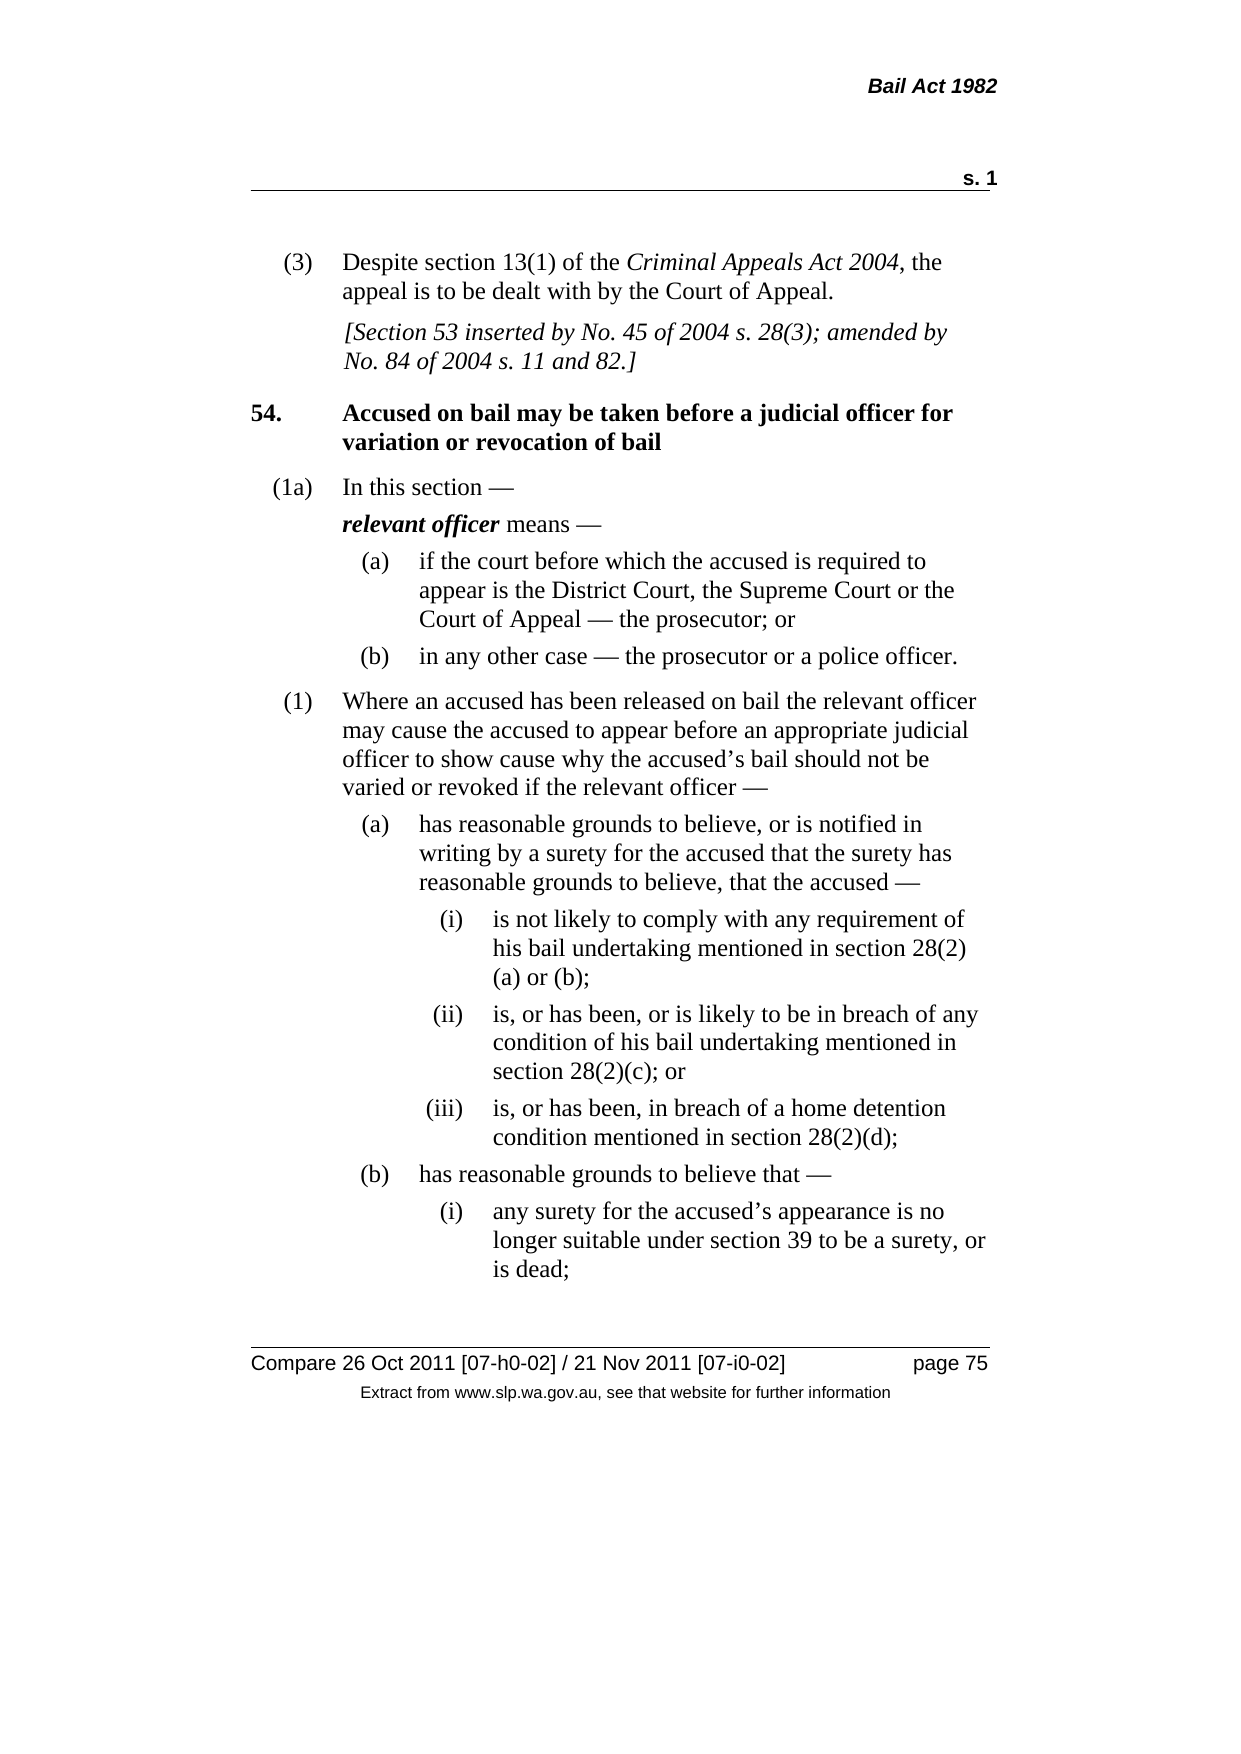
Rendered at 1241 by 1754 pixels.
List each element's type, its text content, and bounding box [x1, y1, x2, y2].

text (iii) is, or has been, in breach of a home detention condition mentioned in section 28(2)(d); [251, 1093, 990, 1151]
text (i) is not likely to comply with any requirement of his bail undertaking mentioned in section 28(2)(a) or (b); [251, 904, 990, 990]
subtitle 54. Accused on bail may be taken before a judicial officer for variation or revocation of bail [251, 398, 990, 455]
text (a) has reasonable grounds to believe, or is notified in writing by a surety for the accused that the surety has reasonable grounds to believe, that the accused — [251, 809, 990, 896]
text (3) Despite section 13(1) of the Criminal Appeals Act 2004, the appeal is to be dealt with by the Court of Appeal. [251, 247, 990, 305]
text (i) any surety for the accused’s appearance is no longer suitable under section 39 to be a surety, or is dead; [251, 1196, 990, 1282]
text (ii) is, or has been, or is likely to be in breach of any condition of his bail undertaking mentioned in section 28(2)(c); or [251, 999, 990, 1085]
text (b) in any other case — the prosecutor or a police officer. [251, 641, 990, 669]
text (1a) In this section — [251, 472, 990, 501]
text relevant officer means — [251, 509, 990, 538]
text (a) if the court before which the accused is required to appear is the District Court, the Supreme Court or the Court of Appeal — the prosecutor; or [251, 546, 990, 632]
text (1) Where an accused has been released on bail the relevant officer may cause the accused to appear before an appropriate judicial officer to show cause why the accused’s bail should not be varied or revoked if the relevant officer — [251, 686, 990, 801]
text [Section 53 inserted by No. 45 of 2004 s. 28(3); amended by No. 84 of 2004 s. 11 and 82.] [251, 317, 990, 375]
text (b) has reasonable grounds to believe that — [251, 1159, 990, 1188]
